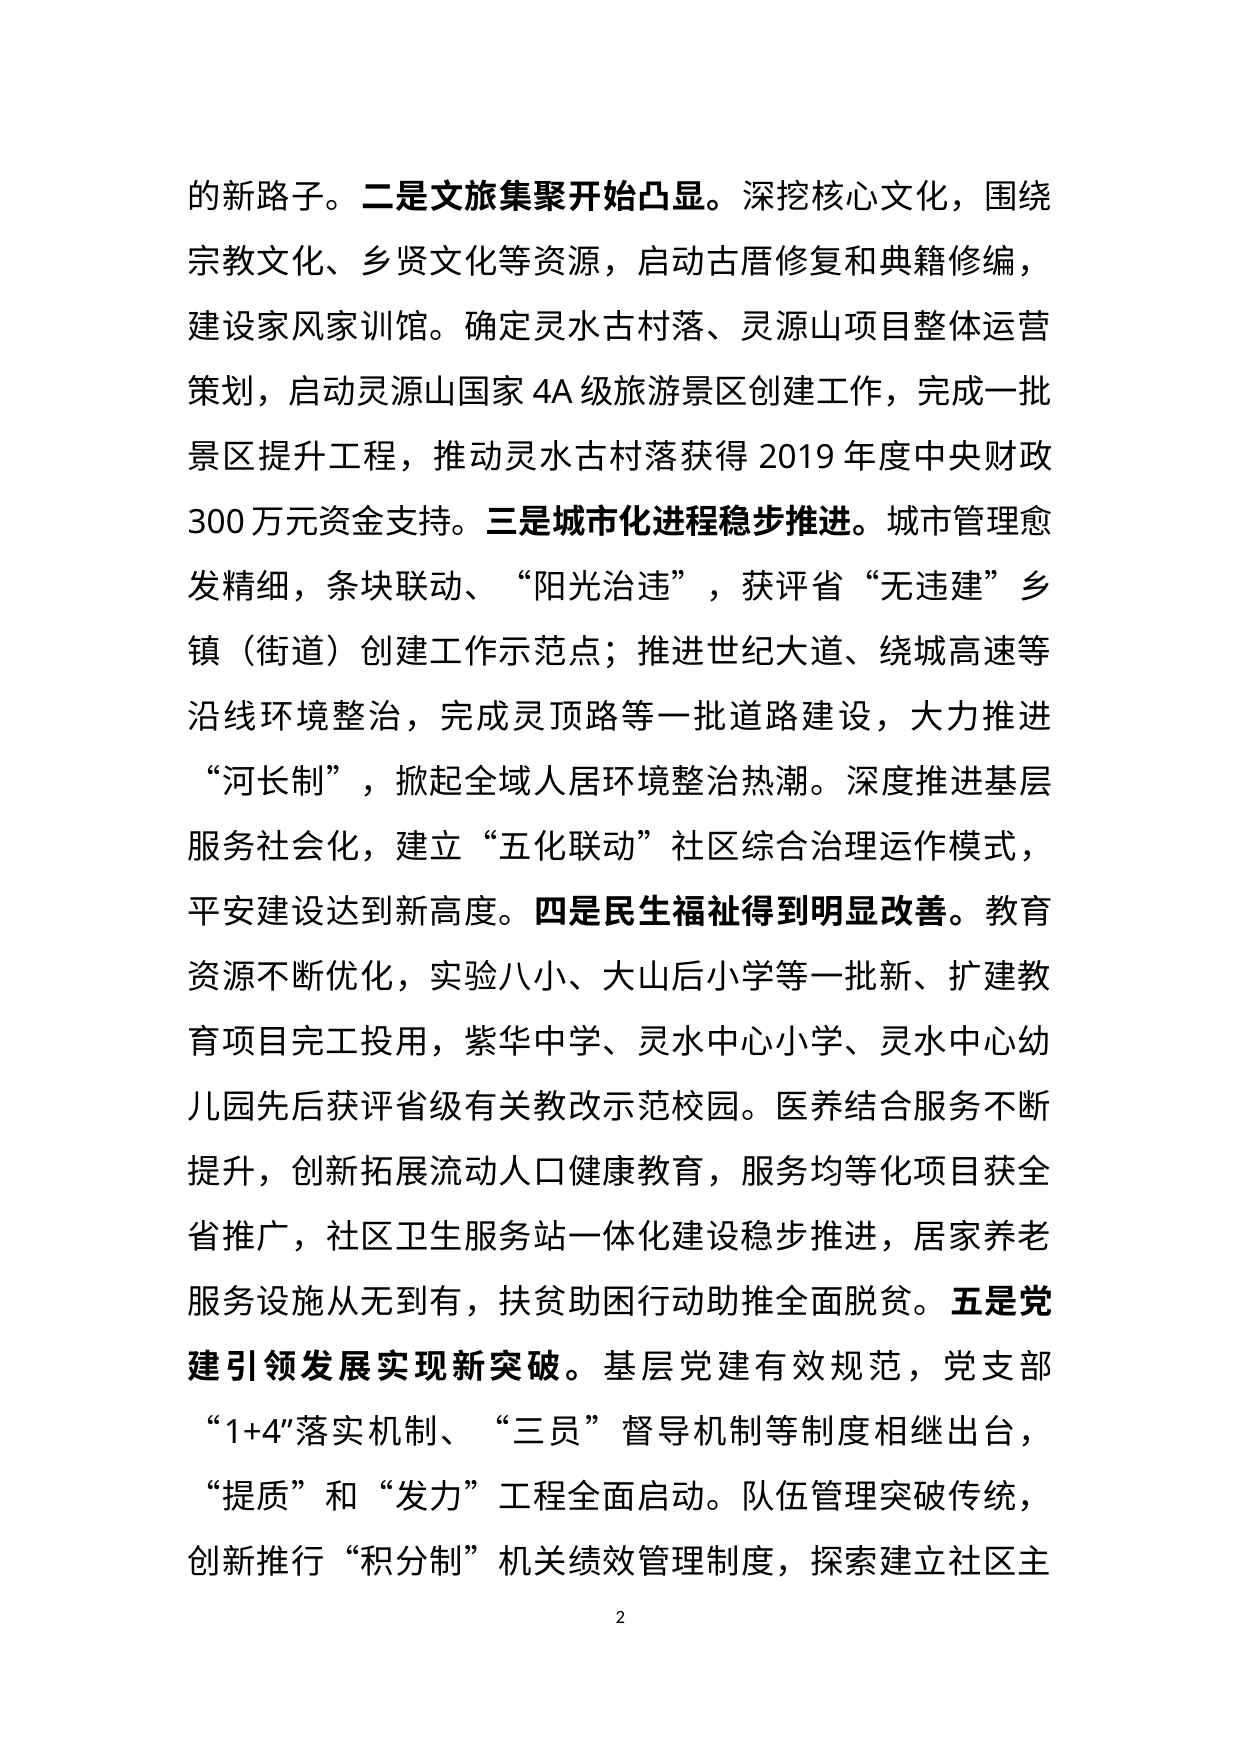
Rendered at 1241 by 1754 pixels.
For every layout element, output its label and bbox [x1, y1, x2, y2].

text [187, 162, 1053, 1592]
